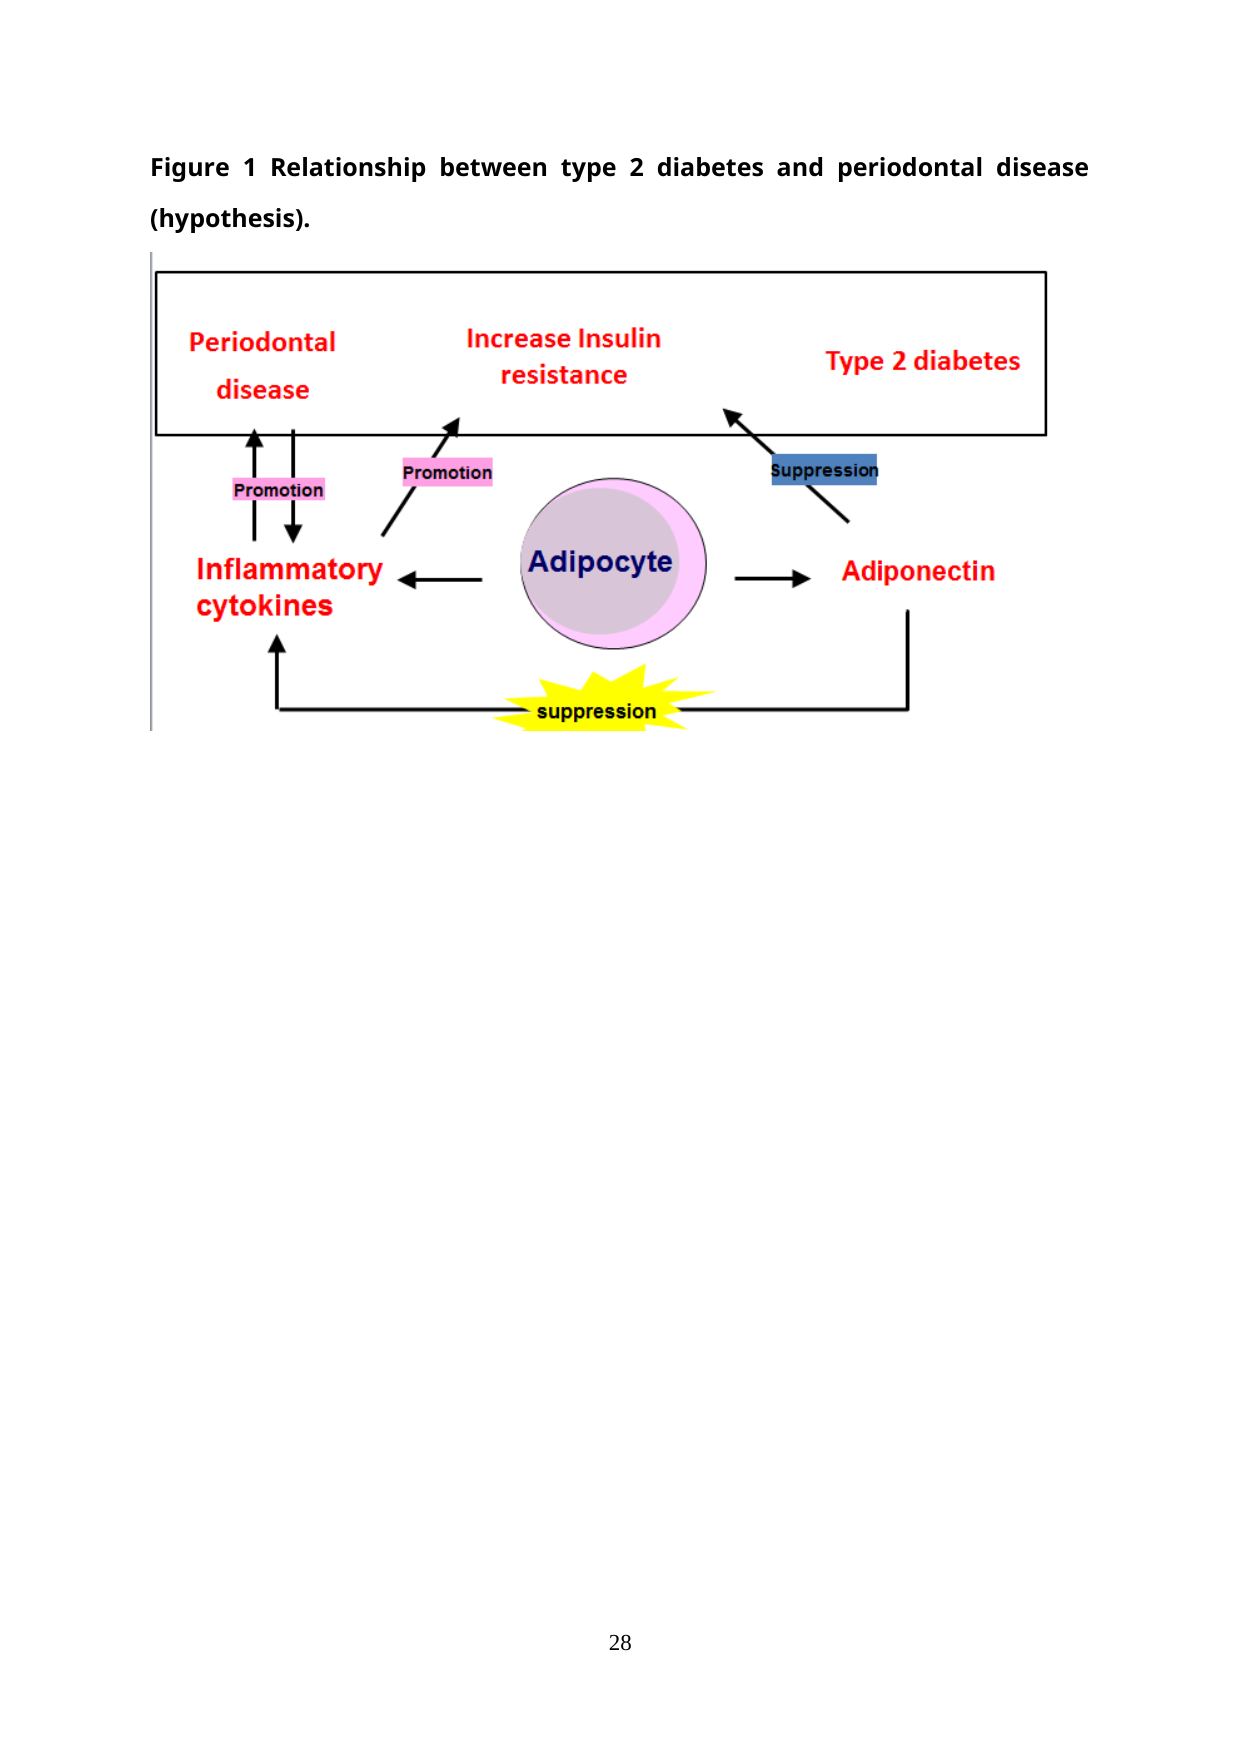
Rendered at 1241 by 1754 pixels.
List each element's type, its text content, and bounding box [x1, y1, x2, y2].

text Figure 1 Relationship between type 2 diabetes and periodontal disease (hypothesis). [150, 150, 1090, 235]
picture [150, 252, 1050, 731]
